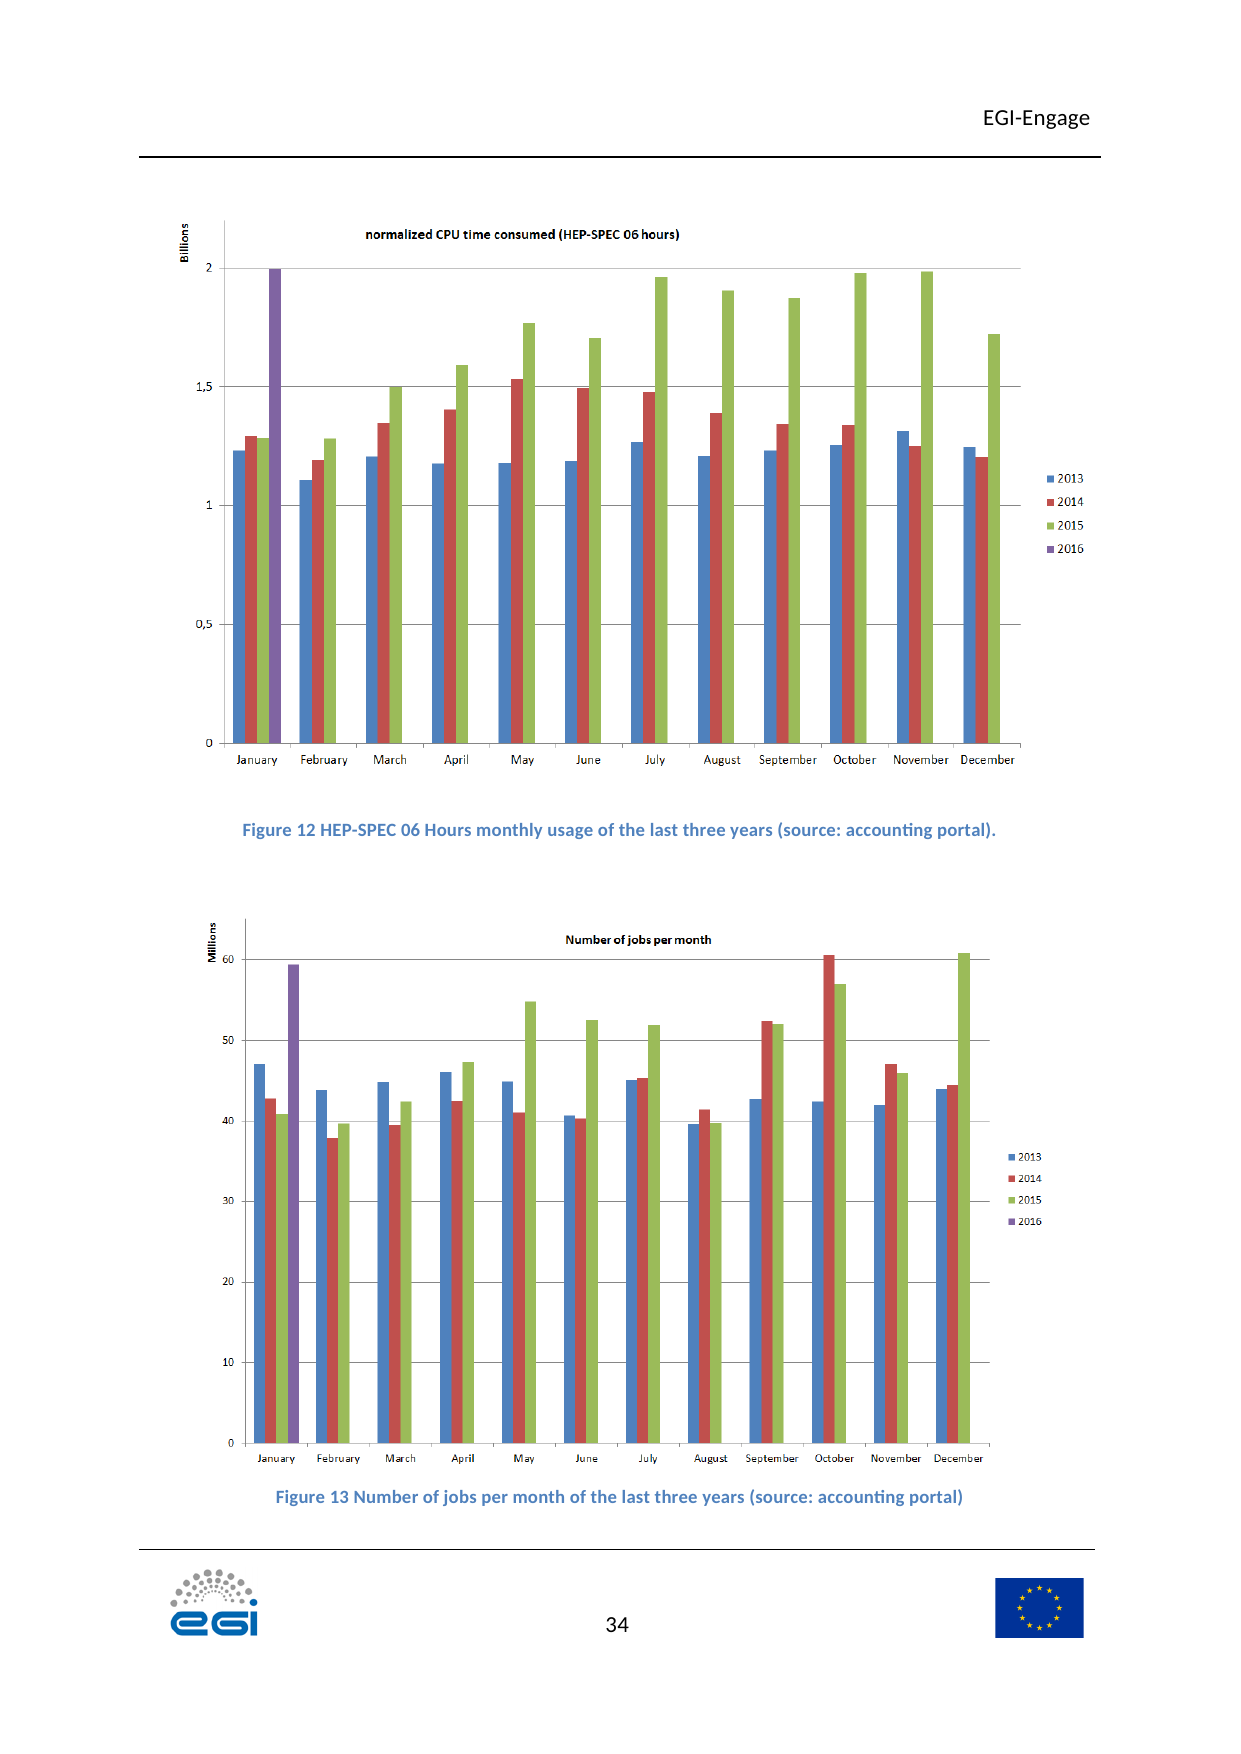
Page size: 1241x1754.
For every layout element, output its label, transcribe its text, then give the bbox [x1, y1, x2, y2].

picture [150, 206, 1091, 802]
text Figure 12 HEP-SPEC 06 Hours monthly usage of the last three years (source: accounting portal). [150, 818, 1090, 841]
picture [193, 910, 1048, 1469]
picture [995, 1578, 1084, 1638]
text Figure 13 Number of jobs per month of the last three years (source: accounting portal) [150, 1485, 1090, 1508]
picture [150, 1567, 276, 1638]
